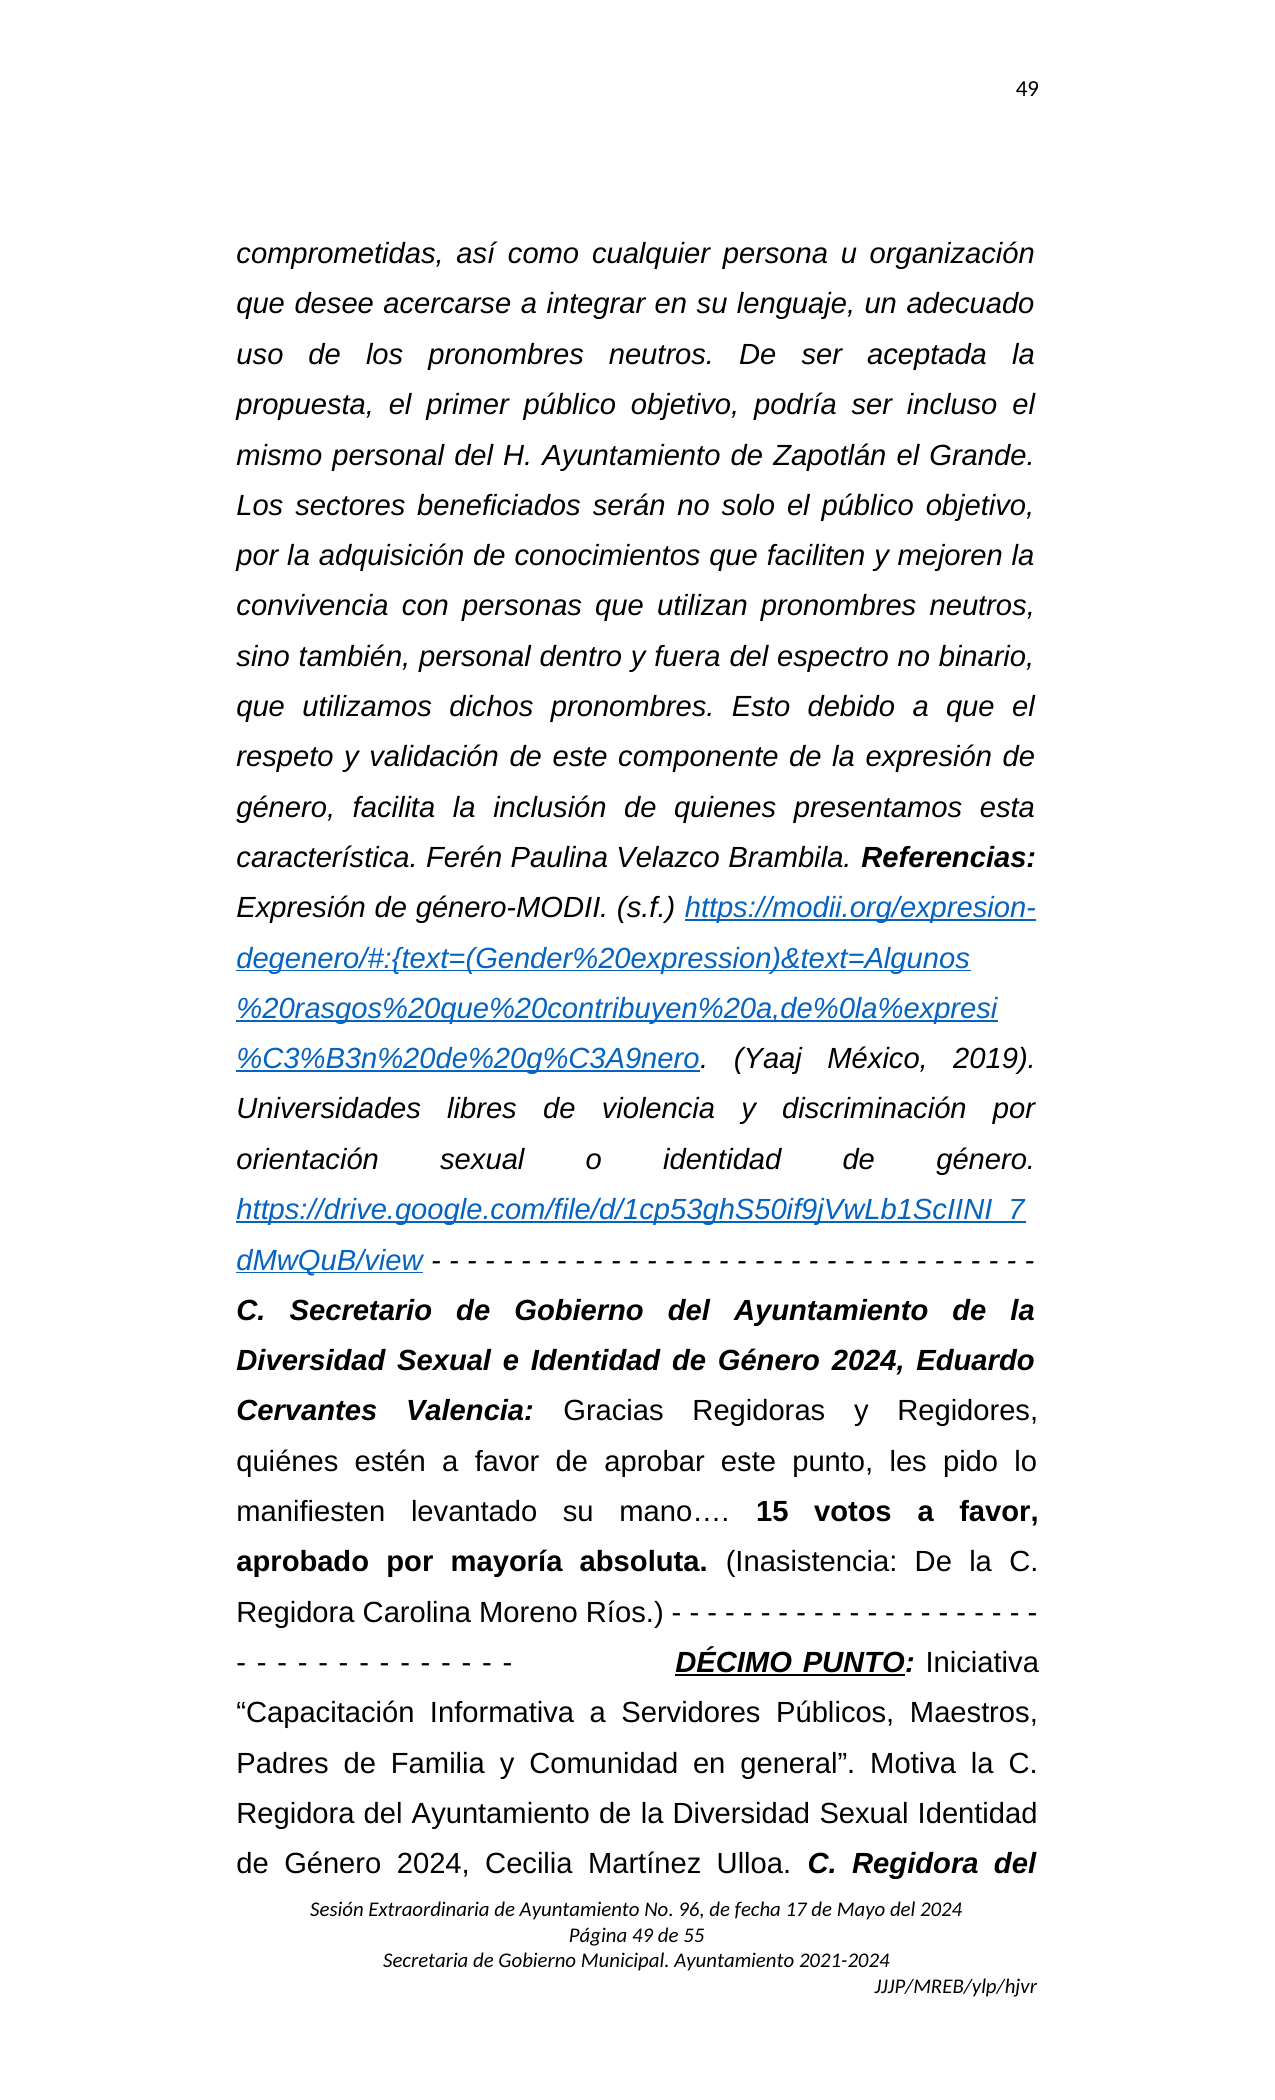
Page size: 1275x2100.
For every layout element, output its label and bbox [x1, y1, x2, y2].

text [236, 236, 1039, 1880]
